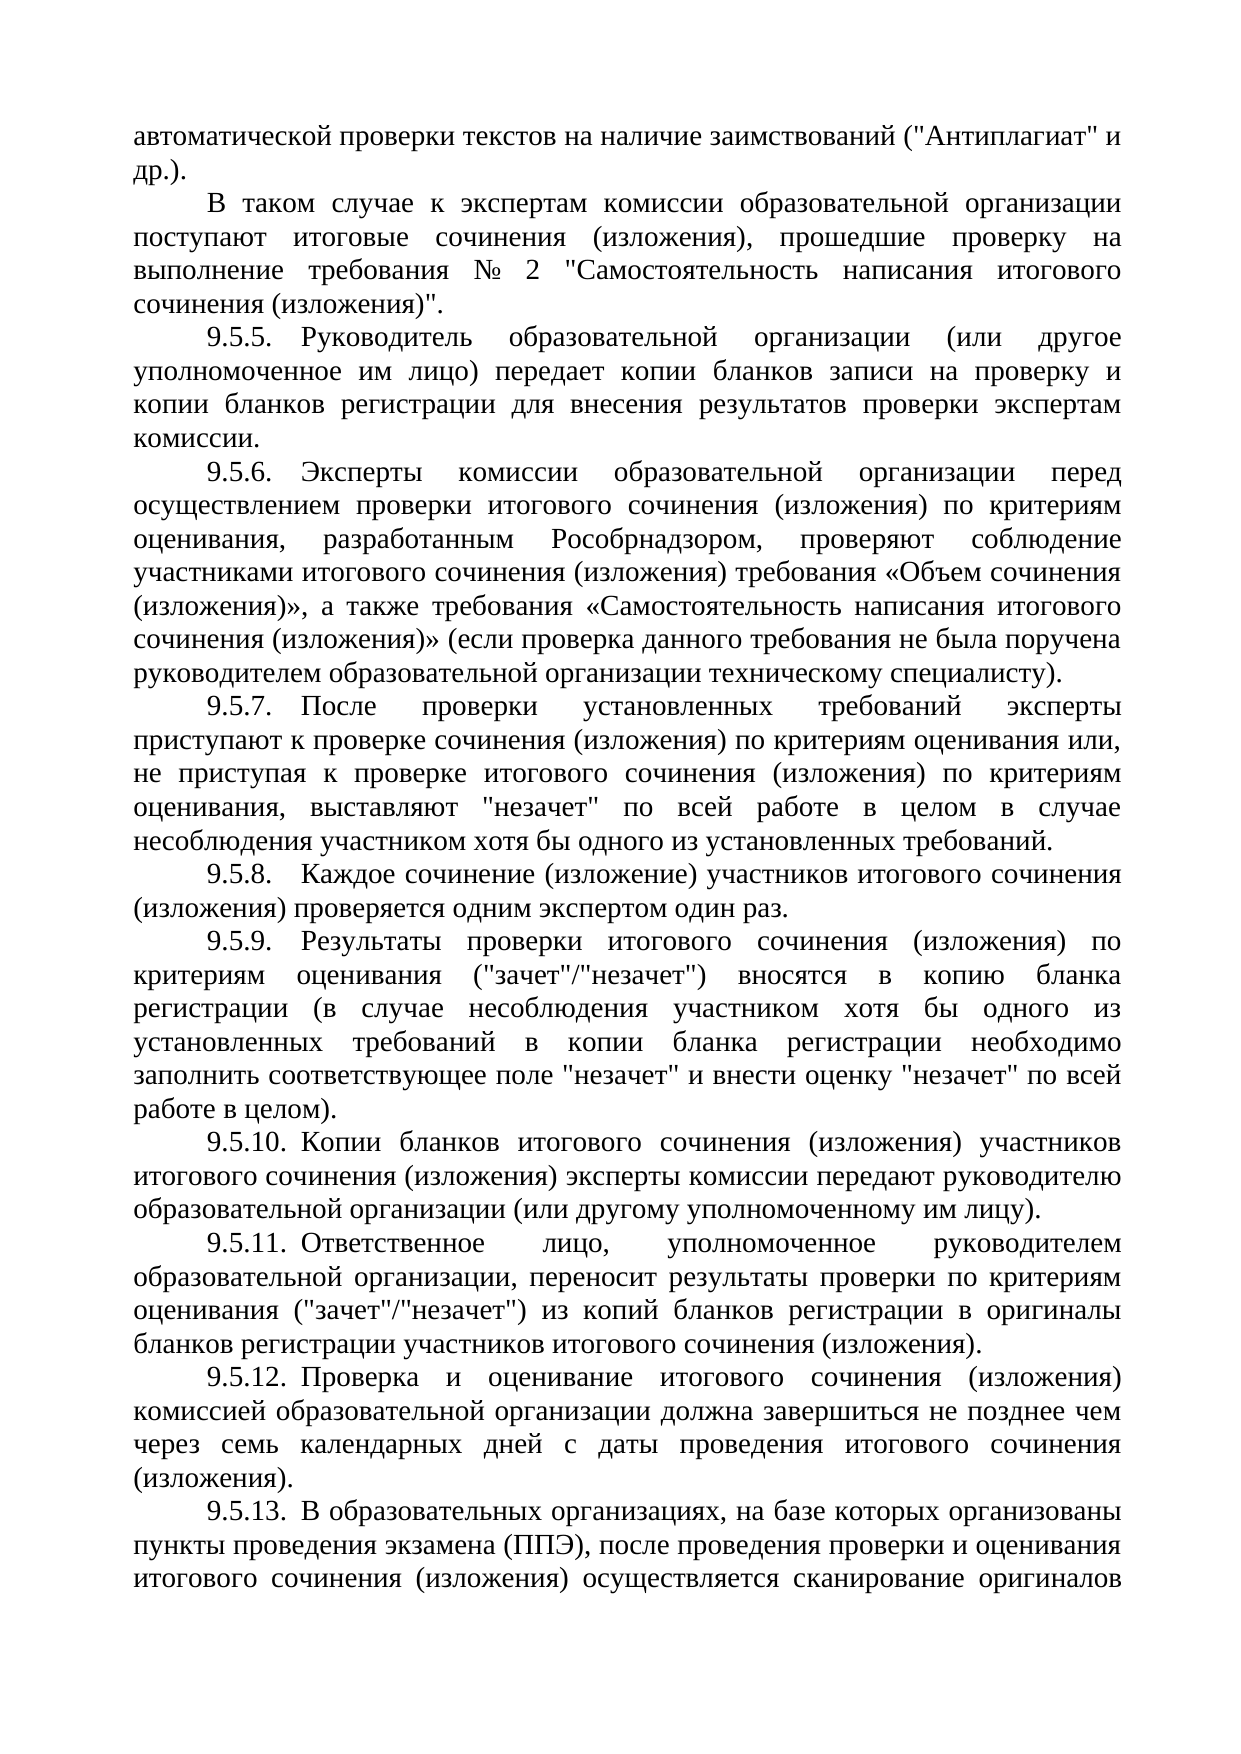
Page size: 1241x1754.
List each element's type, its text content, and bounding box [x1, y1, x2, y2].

list Копии бланков итогового сочинения (изложения) участников итогового сочинения (изложения) эксперты комиссии передают руководителю образовательной организации (или другому уполномоченному им лицу). [133, 1124, 1122, 1225]
list Ответственное лицо, уполномоченное руководителем образовательной организации, переносит результаты проверки по критериям оценивания ("зачет"/"незачет") из копий бланков регистрации в оригиналы бланков регистрации участников итогового сочинения (изложения). [133, 1225, 1122, 1359]
list После проверки установленных требований эксперты приступают к проверке сочинения (изложения) по критериям оценивания или, не приступая к проверке итогового сочинения (изложения) по критериям оценивания, выставляют "незачет" по всей работе в целом в случае несоблюдения участником хотя бы одного из установленных требований. [133, 688, 1122, 856]
list Проверка и оценивание итогового сочинения (изложения) комиссией образовательной организации должна завершиться не позднее чем через семь календарных дней с даты проведения итогового сочинения (изложения). [133, 1359, 1122, 1493]
list Каждое сочинение (изложение) участников итогового сочинения (изложения) проверяется одним экспертом один раз. [133, 856, 1122, 923]
list Результаты проверки итогового сочинения (изложения) по критериям оценивания ("зачет"/"незачет") вносятся в копию бланка регистрации (в случае несоблюдения участником хотя бы одного из установленных требований в копии бланка регистрации необходимо заполнить соответствующее поле "незачет" и внести оценку "незачет" по всей работе в целом). [133, 923, 1122, 1124]
text В таком случае к экспертам комиссии образовательной организации поступают итоговые сочинения (изложения), прошедшие проверку на выполнение требования № 2 "Самостоятельность написания итогового сочинения (изложения)". [133, 185, 1122, 319]
list Руководитель образовательной организации (или другое уполномоченное им лицо) передает копии бланков записи на проверку и копии бланков регистрации для внесения результатов проверки экспертам комиссии. [133, 319, 1122, 454]
list Эксперты комиссии образовательной организации перед осуществлением проверки итогового сочинения (изложения) по критериям оценивания, разработанным Рособрнадзором, проверяют соблюдение участниками итогового сочинения (изложения) требования «Объем сочинения (изложения)», а также требования «Самостоятельность написания итогового сочинения (изложения)» (если проверка данного требования не была поручена руководителем образовательной организации техническому специалисту). [133, 454, 1122, 688]
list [133, 1493, 1122, 1594]
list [133, 118, 1122, 185]
